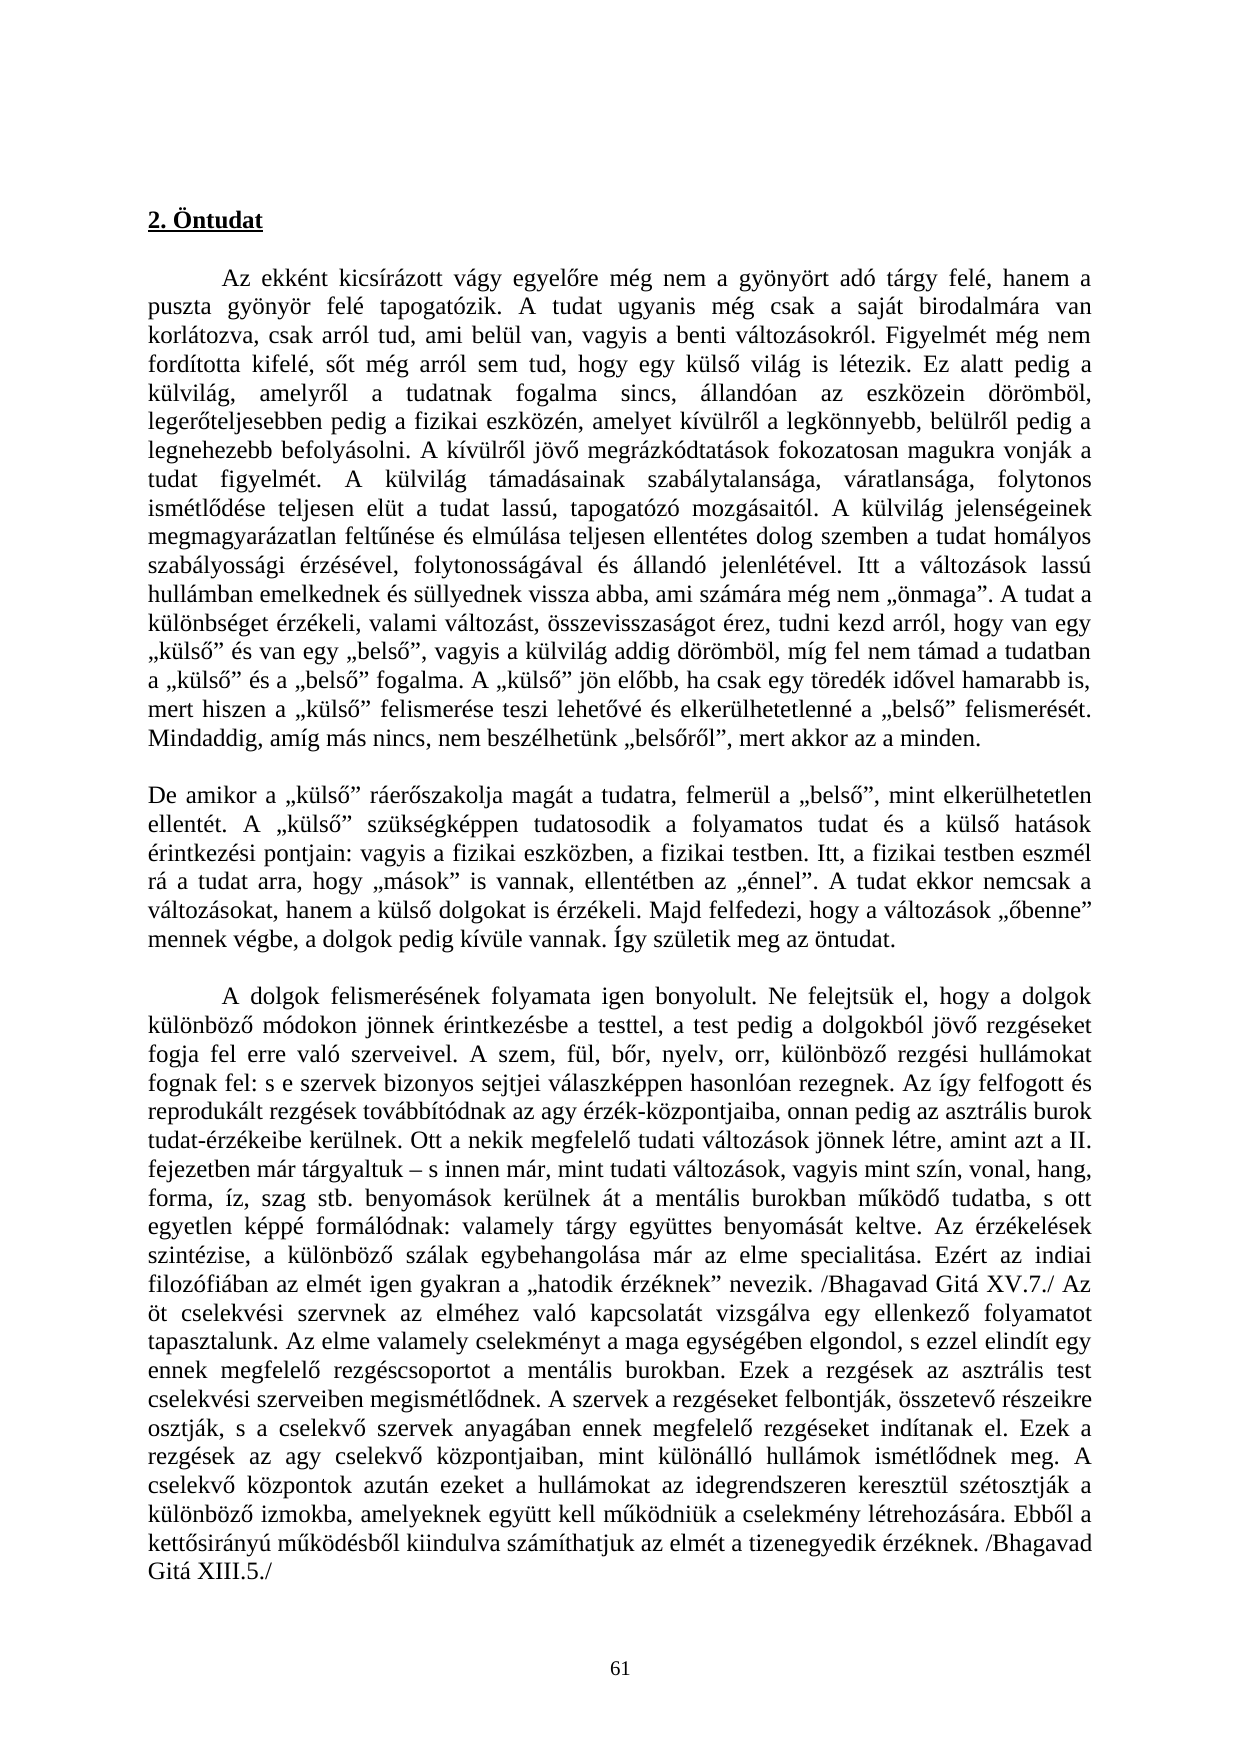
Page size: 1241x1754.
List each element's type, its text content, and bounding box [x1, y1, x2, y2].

text A dolgok felismerésének folyamata igen bonyolult. Ne felejtsük el, hogy a dolgok különböző módokon jönnek érintkezésbe a testtel, a test pedig a dolgokból jövő rezgéseket fogja fel erre való szerveivel. A szem, fül, bőr, nyelv, orr, különböző rezgési hullámokat fognak fel: s e szervek bizonyos sejtjei válaszképpen hasonlóan rezegnek. Az így felfogott és reprodukált rezgések továbbítódnak az agy érzék-központjaiba, onnan pedig az asztrális burok tudat-érzékeibe kerülnek. Ott a nekik megfelelő tudati változások jönnek létre, amint azt a II. fejezetben már tárgyaltuk – s innen már, mint tudati változások, vagyis mint szín, vonal, hang, forma, íz, szag stb. benyomások kerülnek át a mentális burokban működő tudatba, s ott egyetlen képpé formálódnak: valamely tárgy együttes benyomását keltve. Az érzékelések szintézise, a különböző szálak egybehangolása már az elme specialitása. Ezért az indiai filozófiában az elmét igen gyakran a „hatodik érzéknek” nevezik. /Bhagavad Gitá XV.7./ Az öt cselekvési szervnek az elméhez való kapcsolatát vizsgálva egy ellenkező folyamatot tapasztalunk. Az elme valamely cselekményt a maga egységében elgondol, s ezzel elindít egy ennek megfelelő rezgéscsoportot a mentális burokban. Ezek a rezgések az asztrális test cselekvési szerveiben megismétlődnek. A szervek a rezgéseket felbontják, összetevő részeikre osztják, s a cselekvő szervek anyagában ennek megfelelő rezgéseket indítanak el. Ezek a rezgések az agy cselekvő központjaiban, mint különálló hullámok ismétlődnek meg. A cselekvő központok azután ezeket a hullámokat az idegrendszeren keresztül szétosztják a különböző izmokba, amelyeknek együtt kell működniük a cselekmény létrehozására. Ebből a kettősirányú működésből kiindulva számíthatjuk az elmét a tizenegyedik érzéknek. /Bhagavad Gitá XIII.5./ [148, 981, 1093, 1585]
text De amikor a „külső” ráerőszakolja magát a tudatra, felmerül a „belső”, mint elkerülhetetlen ellentét. A „külső” szükségképpen tudatosodik a folyamatos tudat és a külső hatások érintkezési pontjain: vagyis a fizikai eszközben, a fizikai testben. Itt, a fizikai testben eszmél rá a tudat arra, hogy „mások” is vannak, ellentétben az „énnel”. A tudat ekkor nemcsak a változásokat, hanem a külső dolgokat is érzékeli. Majd felfedezi, hogy a változások „őbenne” mennek végbe, a dolgok pedig kívüle vannak. Így születik meg az öntudat. [148, 780, 1093, 953]
text 2. Öntudat [148, 205, 1093, 234]
text Az ekként kicsírázott vágy egyelőre még nem a gyönyört adó tárgy felé, hanem a puszta gyönyör felé tapogatózik. A tudat ugyanis még csak a saját birodalmára van korlátozva, csak arról tud, ami belül van, vagyis a benti változásokról. Figyelmét még nem fordította kifelé, sőt még arról sem tud, hogy egy külső világ is létezik. Ez alatt pedig a külvilág, amelyről a tudatnak fogalma sincs, állandóan az eszközein dörömböl, legerőteljesebben pedig a fizikai eszközén, amelyet kívülről a legkönnyebb, belülről pedig a legnehezebb befolyásolni. A kívülről jövő megrázkódtatások fokozatosan magukra vonják a tudat figyelmét. A külvilág támadásainak szabálytalansága, váratlansága, folytonos ismétlődése teljesen elüt a tudat lassú, tapogatózó mozgásaitól. A külvilág jelenségeinek megmagyarázatlan feltűnése és elmúlása teljesen ellentétes dolog szemben a tudat homályos szabályossági érzésével, folytonosságával és állandó jelenlétével. Itt a változások lassú hullámban emelkednek és süllyednek vissza abba, ami számára még nem „önmaga”. A tudat a különbséget érzékeli, valami változást, összevisszaságot érez, tudni kezd arról, hogy van egy „külső” és van egy „belső”, vagyis a külvilág addig dörömböl, míg fel nem támad a tudatban a „külső” és a „belső” fogalma. A „külső” jön előbb, ha csak egy töredék idővel hamarabb is, mert hiszen a „külső” felismerése teszi lehetővé és elkerülhetetlenné a „belső” felismerését. Mindaddig, amíg más nincs, nem beszélhetünk „belsőről”, mert akkor az a minden. [148, 263, 1093, 751]
